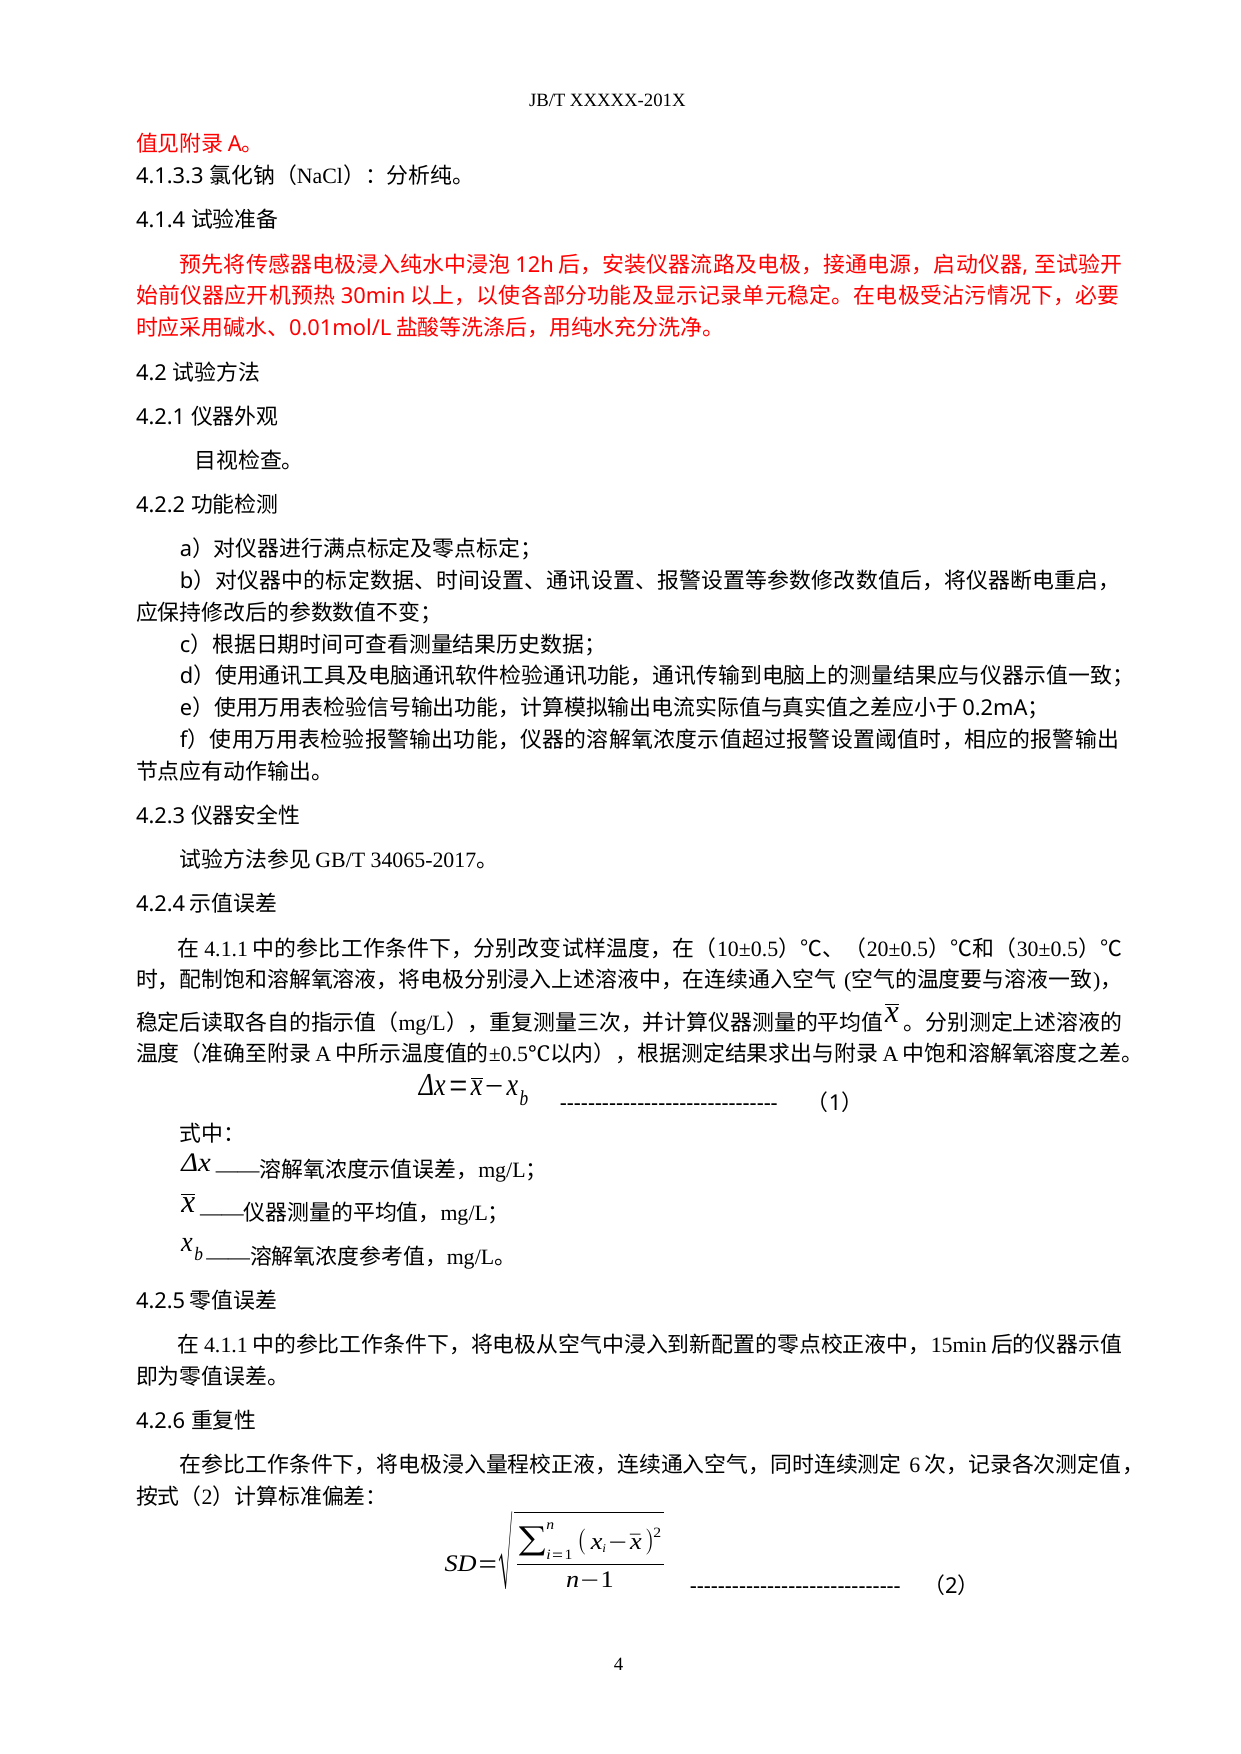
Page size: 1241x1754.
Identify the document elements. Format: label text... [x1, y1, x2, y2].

text e）使用万用表检验信号输出功能，计算模拟输出电流实际值与真实值之差应小于0.2mA； [136, 690, 1122, 722]
text 目视检查。 [136, 443, 1122, 475]
text 在4.1.1中的参比工作条件下，分别改变试样温度，在（10±0.5）℃、（20±0.5）℃和（30±0.5）℃时，配制饱和溶解氧溶液，将电极分别浸入上述溶液中，在连续通入空气 (空气的温度要与溶液一致)，稳定后读取各自的指示值（mg/L），重复测量三次，并计算仪器测量的平均值。分别测定上述溶液的温度（准确至附录A中所示温度值的±0.5℃以内），根据测定结果求出与附录A中饱和溶解氧溶度之差。 [136, 931, 1122, 1068]
text 试验方法参见GB/T 34065-2017。 [136, 842, 1122, 874]
text 4.2.4示值误差 [136, 886, 1122, 918]
text 4.1.4 试验准备 [136, 202, 1122, 234]
text ——溶解氧浓度参考值，mg/L。 [136, 1226, 1122, 1270]
text 4.2.3 仪器安全性 [136, 798, 1122, 830]
text 在4.1.1中的参比工作条件下，将电极从空气中浸入到新配置的零点校正液中，15min后的仪器示值即为零值误差。 [136, 1327, 1122, 1391]
text ------------------------------ （2） [136, 1511, 1122, 1599]
text f）使用万用表检验报警输出功能，仪器的溶解氧浓度示值超过报警设置阈值时，相应的报警输出节点应有动作输出。 [136, 722, 1122, 785]
text 4.2.6 重复性 [136, 1403, 1122, 1435]
text 4.2.5零值误差 [136, 1283, 1122, 1315]
text c）根据日期时间可查看测量结果历史数据； [136, 627, 1122, 658]
text 在参比工作条件下，将电极浸入量程校正液，连续通入空气，同时连续测定6次，记录各次测定值，按式（2）计算标准偏差： [136, 1447, 1122, 1511]
text 预先将传感器电极浸入纯水中浸泡12h后，安装仪器流路及电极，接通电源，启动仪器, 至试验开始前仪器应开机预热30min以上，以使各部分功能及显示记录单元稳定。在电极受沾污情况下，必要时应采用碱水、0.01mol/L盐酸等洗涤后，用纯水充分洗净。 [136, 247, 1122, 342]
text a）对仪器进行满点标定及零点标定； [136, 531, 1122, 563]
text 4.2.2 功能检测 [136, 487, 1122, 519]
text ——仪器测量的平均值，mg/L； [136, 1184, 1122, 1226]
text 4.1.3.3 氯化钠（NaCl）：分析纯。 [136, 158, 1122, 190]
text 4.2 试验方法 [136, 354, 1122, 386]
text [136, 126, 1122, 158]
text ------------------------------- （1） [136, 1068, 1122, 1116]
text 式中： [136, 1116, 1122, 1148]
text b）对仪器中的标定数据、时间设置、通讯设置、报警设置等参数修改数值后，将仪器断电重启，应保持修改后的参数数值不变； [136, 563, 1122, 627]
text 4.2.1 仪器外观 [136, 399, 1122, 431]
text d）使用通讯工具及电脑通讯软件检验通讯功能，通讯传输到电脑上的测量结果应与仪器示值一致； [136, 658, 1122, 690]
text ——溶解氧浓度示值误差，mg/L； [136, 1148, 1122, 1184]
